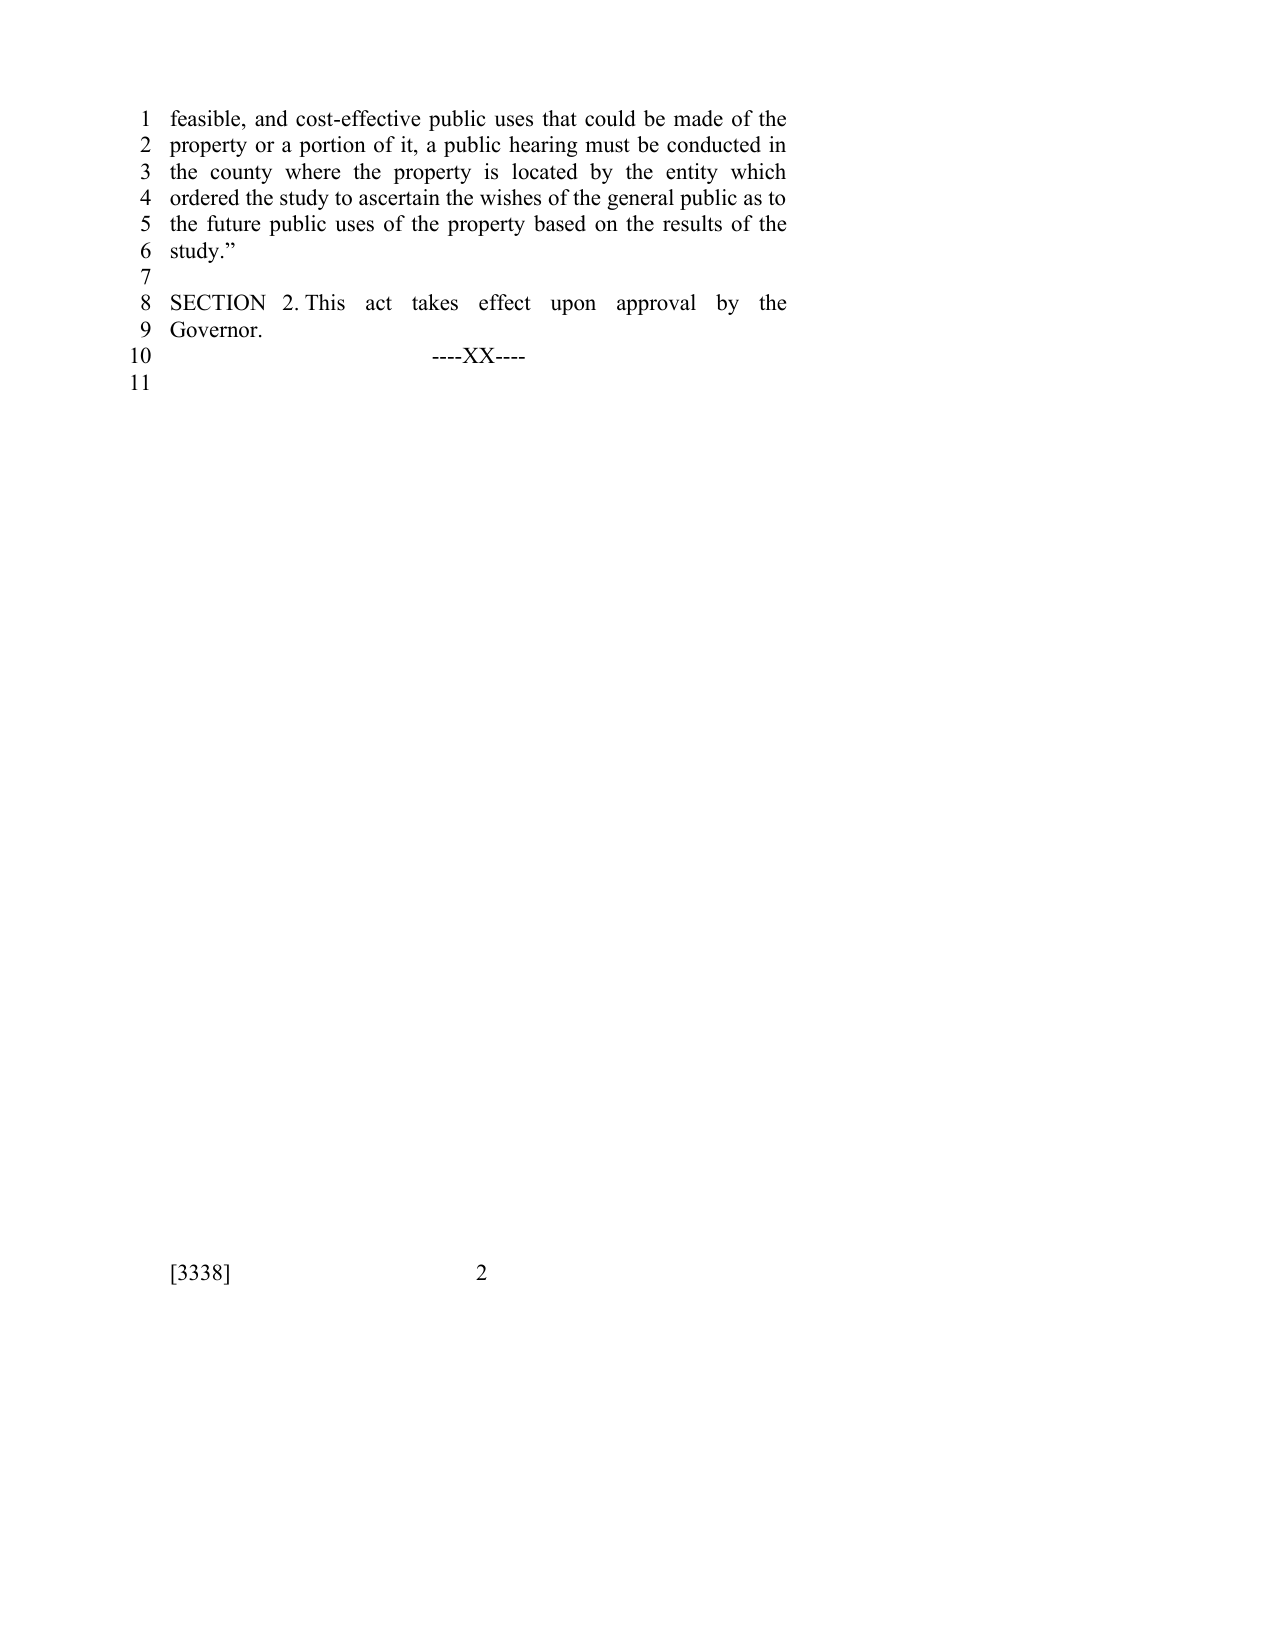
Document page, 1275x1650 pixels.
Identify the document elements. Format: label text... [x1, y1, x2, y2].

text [169, 105, 787, 263]
text SECTION 2. This act takes effect upon approval by the Governor. [169, 289, 787, 342]
text ----XX---- [169, 342, 787, 368]
